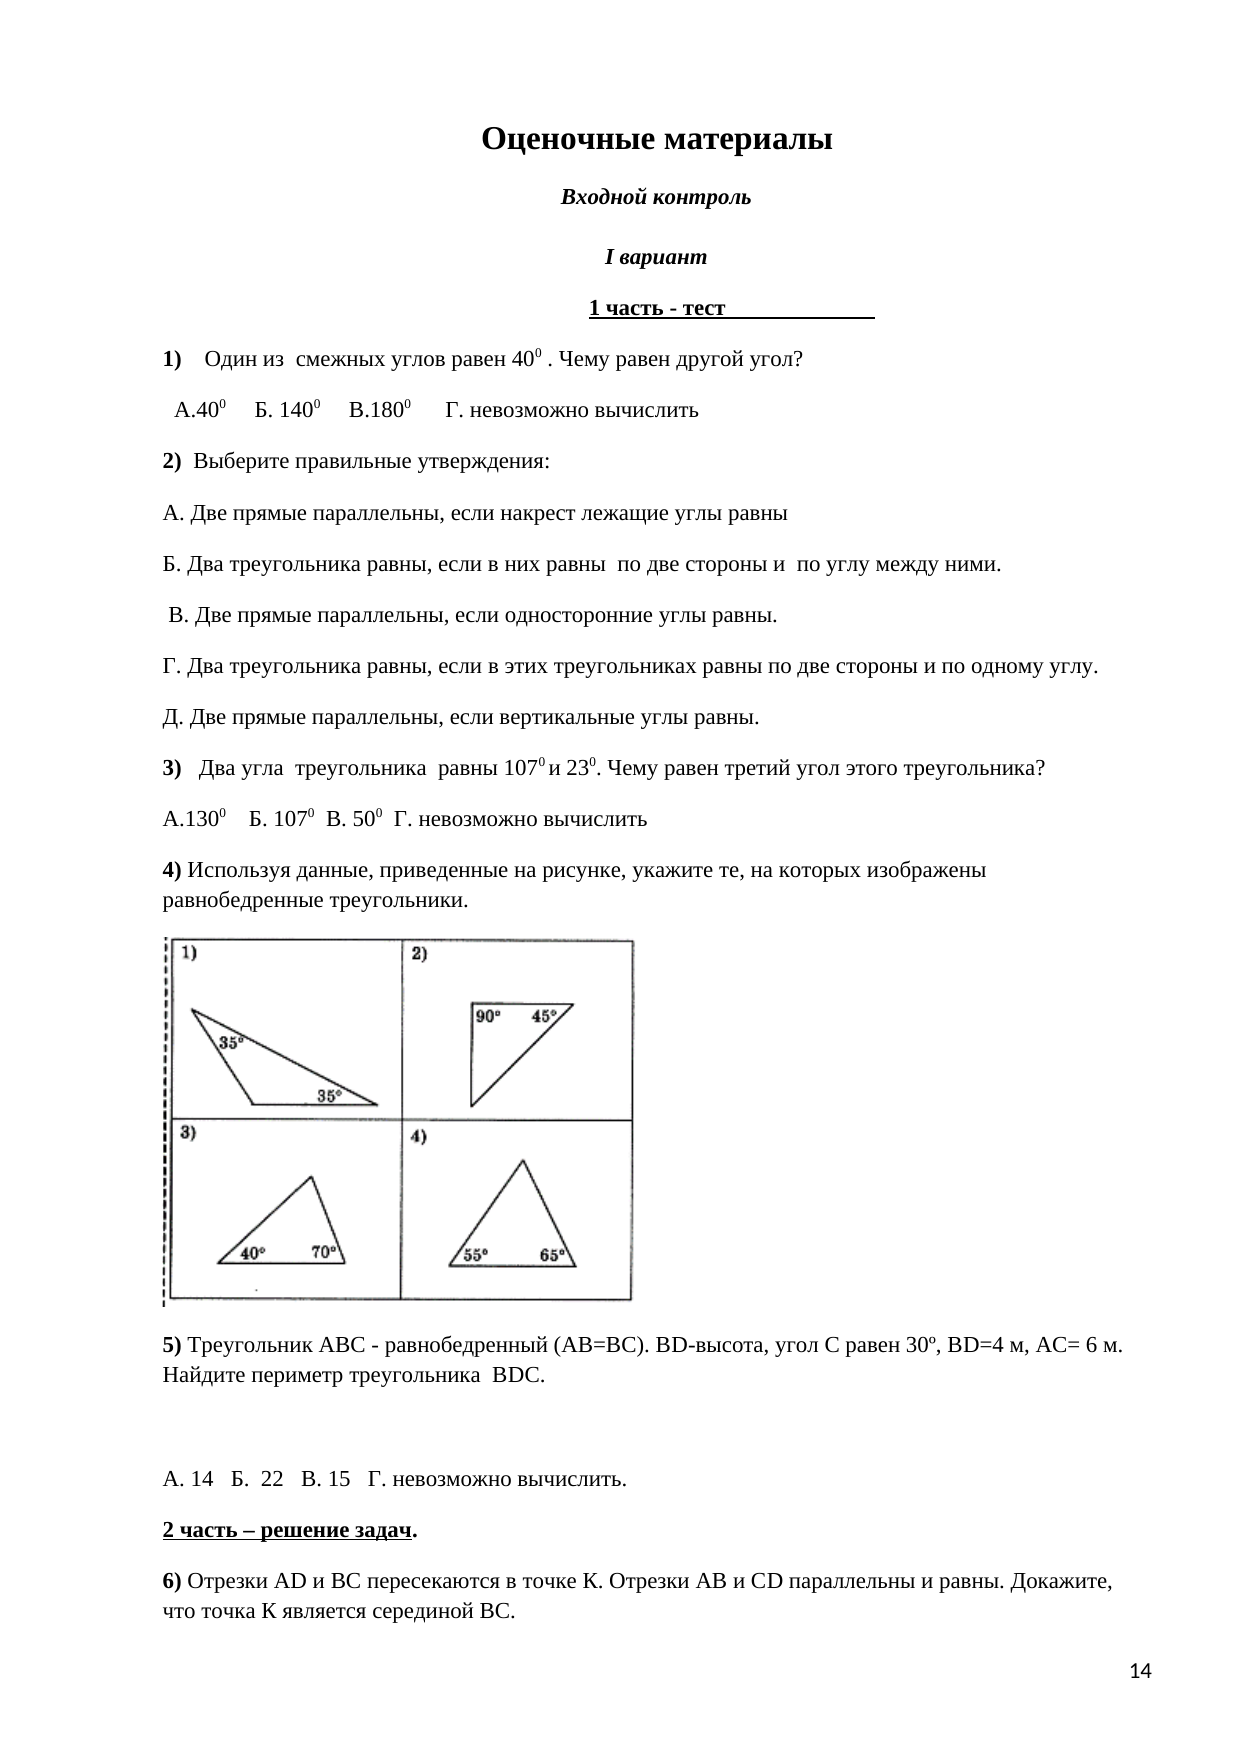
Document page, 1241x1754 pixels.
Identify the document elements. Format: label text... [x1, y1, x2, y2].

text 3) Два угла треугольника равны 1070 и 230. Чему равен третий угол этого треугольника? [162, 754, 1152, 780]
text А.400 Б. 1400 В.1800 Г. невозможно вычислить [162, 396, 1189, 423]
text 1 часть - тест [162, 294, 1152, 321]
text 1) Один из смежных углов равен 400 . Чему равен другой угол? [162, 345, 1152, 372]
text Д. Две прямые параллельны, если вертикальные углы равны. [162, 703, 1152, 729]
text 5) Треугольник АВС - равнобедренный (АВ=ВС). ВD-высота, угол С равен 30º, ВD=4 м, АС= . Найдите периметр треугольника ВDС. [162, 1331, 1152, 1387]
text I вариант [162, 243, 1152, 270]
text Б. Два треугольника равны, если в них равны по две стороны и по углу между ними. [162, 549, 1152, 576]
text 2 часть – решение задач. [162, 1516, 1152, 1543]
text А. 14 Б. 22 В. 15 Г. невозможно вычислить. [162, 1465, 1152, 1492]
text 6) Отрезки АD и ВС пересекаются в точке К. Отрезки АВ и СD параллельны и равны. Докажите, что точка К является серединой ВС. [162, 1567, 1152, 1624]
text В. Две прямые параллельны, если односторонние углы равны. [162, 601, 1152, 627]
text А. Две прямые параллельны, если накрест лежащие углы равны [162, 498, 1152, 525]
text 4) Используя данные, приведенные на рисунке, укажите те, на которых изображены равнобедренные треугольники. [162, 856, 1152, 912]
text Входной контроль [162, 183, 1152, 209]
text А.1300 Б. 1070 В. 500 Г. невозможно вычислить [162, 805, 1152, 831]
text Г. Два треугольника равны, если в этих треугольниках равны по две стороны и по одному углу. [162, 652, 1152, 678]
text 2) Выберите правильные утверждения: [162, 447, 1189, 474]
picture [162, 937, 645, 1307]
text Оценочные материалы [162, 118, 1152, 156]
